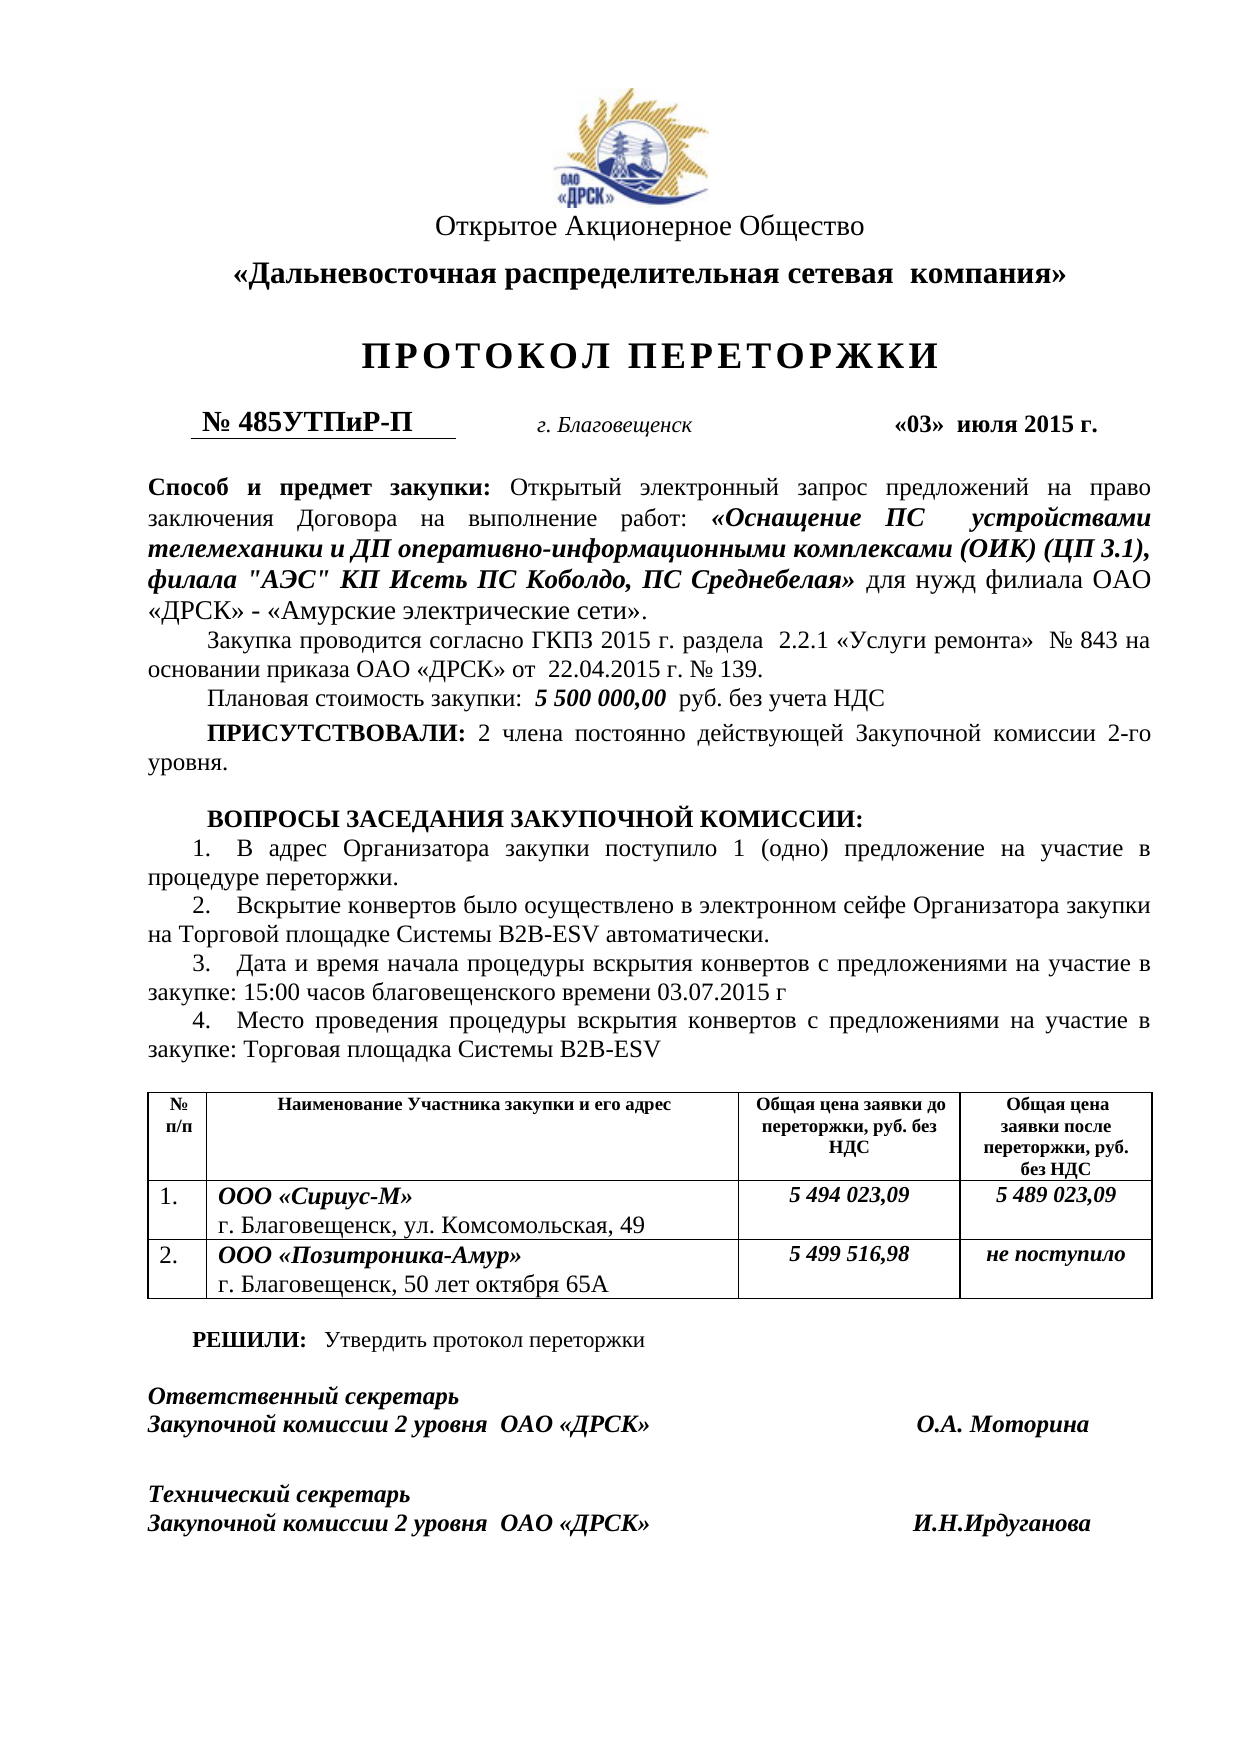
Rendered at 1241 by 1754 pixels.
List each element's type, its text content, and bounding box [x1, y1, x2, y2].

list Вскрытие конвертов было осуществлено в электронном сейфе Организатора закупки на Торговой площадке Системы B2B-ESV автоматически. [148, 891, 1152, 948]
text Закупочной комиссии 2 уровня ОАО «ДРСК» О.А. Моторина [148, 1409, 1152, 1438]
table_header № 485УТПиР-П [191, 404, 456, 438]
table_header г. Благовещенск [456, 404, 775, 438]
subtitle ПРОТОКОЛ ПЕРЕТОРЖКИ [148, 333, 1152, 376]
table_header Общая цена заявки до переторжки, руб. без НДС [739, 1093, 959, 1179]
table_cell не поступило [961, 1240, 1151, 1298]
text РЕШИЛИ: Утвердить протокол переторжки [192, 1326, 1152, 1352]
list Место проведения процедуры вскрытия конвертов с предложениями на участие в закупке: Торговая площадка Системы B2B-ESV [148, 1006, 1152, 1063]
text Закупка проводится согласно ГКПЗ 2015 г. раздела 2.2.1 «Услуги ремонта» № 843 на основании приказа ОАО «ДРСК» от 22.04.2015 г. № 139. [148, 626, 1152, 683]
subtitle Открытое Акционерное Общество [148, 208, 1152, 242]
table_header «03» июля 2015 г. [775, 404, 1109, 438]
table_header Наименование Участника закупки и его адрес [207, 1093, 738, 1179]
text «Дальневосточная распределительная сетевая компания» [148, 254, 1152, 290]
table_header № п/п [149, 1093, 206, 1179]
list В адрес Организатора закупки поступило 1 (одно) предложение на участие в процедуре переторжки. [148, 833, 1152, 891]
table_cell ООО «Сириус-М» г. Благовещенск, ул. Комсомольская, 49 [207, 1181, 738, 1239]
text Закупочной комиссии 2 уровня ОАО «ДРСК» И.Н.Ирдуганова [148, 1508, 1152, 1536]
table_cell 2. [149, 1240, 206, 1298]
table_cell 5 499 516,98 [739, 1240, 959, 1298]
list ПРИСУТСТВОВАЛИ: 2 члена постоянно действующей Закупочной комиссии 2-го уровня. [148, 718, 1152, 776]
list Дата и время начала процедуры вскрытия конвертов с предложениями на участие в закупке: 15:00 часов благовещенского времени 03.07.2015 г [148, 948, 1152, 1006]
table_cell [149, 1181, 206, 1239]
text Технический секретарь [148, 1479, 1152, 1508]
text Способ и предмет закупки: Открытый электронный запрос предложений на право заключения Договора на выполнение работ: «Оснащение ПС устройствами телемеханики и ДП оперативно-информационными комплексами (ОИК) (ЦП 3.1), филала "АЭС" КП Исеть ПС Коболдо, ПС Среднебелая» для нужд филиала ОАО «ДРСК» - «Амурские электрические сети». [148, 472, 1152, 626]
table_cell ООО «Позитроника-Амур» г. Благовещенск, 50 лет октября 65А [207, 1240, 738, 1298]
text Ответственный секретарь [148, 1381, 1152, 1409]
table_cell 5 494 023,09 [739, 1181, 959, 1239]
picture [552, 88, 709, 208]
table_header Общая цена заявки после переторжки, руб. без НДС [961, 1093, 1151, 1179]
text ВОПРОСЫ ЗАСЕДАНИЯ ЗАКУПОЧНОЙ КОМИССИИ: [148, 804, 1152, 833]
table_cell 5 489 023,09 [961, 1181, 1151, 1239]
text Плановая стоимость закупки: 5 500 000,00 руб. без учета НДС [148, 683, 1152, 712]
